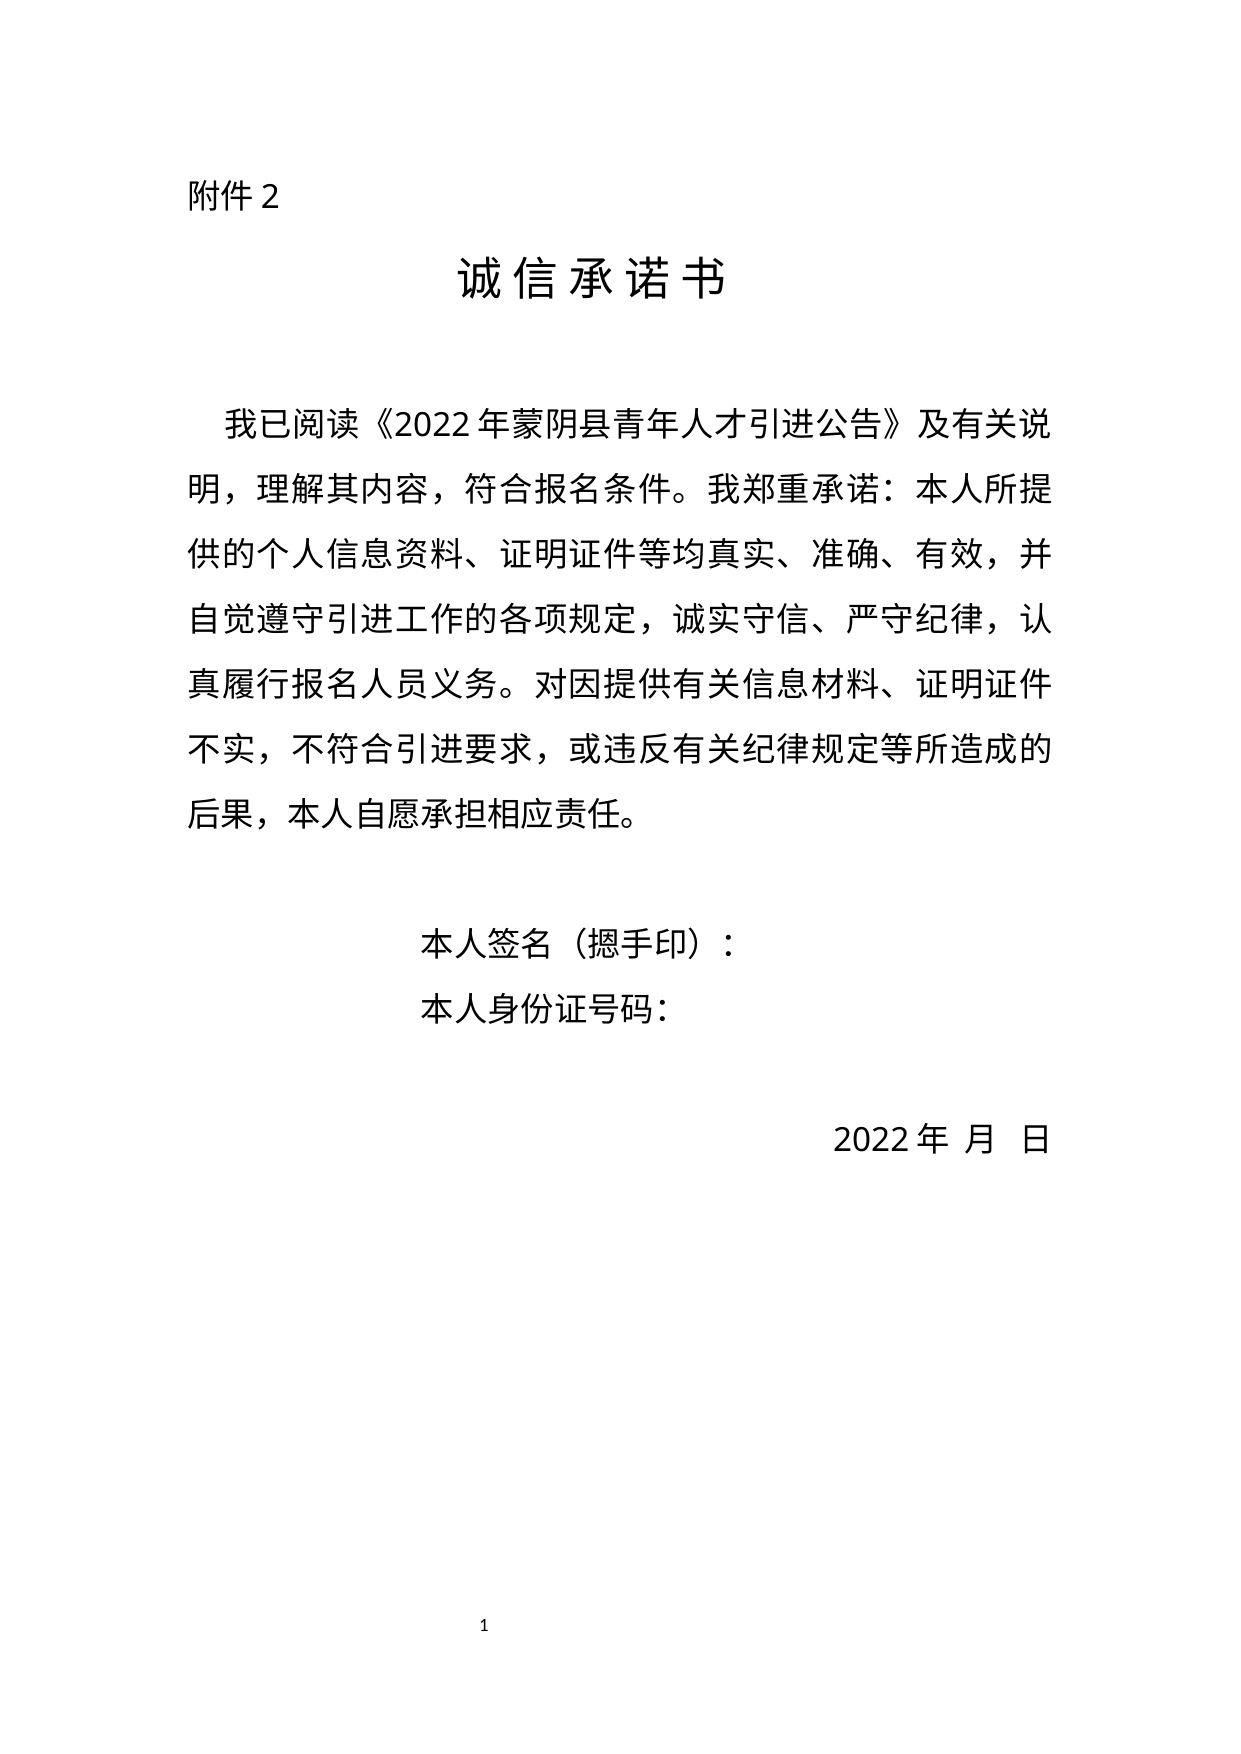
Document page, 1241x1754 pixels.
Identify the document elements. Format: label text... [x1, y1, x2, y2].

text 本人签名（摁手印）： [187, 909, 1053, 974]
text 我已阅读《2022年蒙阴县青年人才引进公告》及有关说明，理解其内容，符合报名条件。我郑重承诺：本人所提供的个人信息资料、证明证件等均真实、准确、有效，并自觉遵守引进工作的各项规定，诚实守信、严守纪律，认真履行报名人员义务。对因提供有关信息材料、证明证件不实，不符合引进要求，或违反有关纪律规定等所造成的后果，本人自愿承担相应责任。 [187, 389, 1053, 844]
text 附件2 [187, 162, 995, 227]
text 本人身份证号码： [187, 974, 1053, 1039]
text 2022年 月 日 [187, 1104, 1053, 1169]
text 诚 信 承 诺 书 [187, 227, 995, 324]
